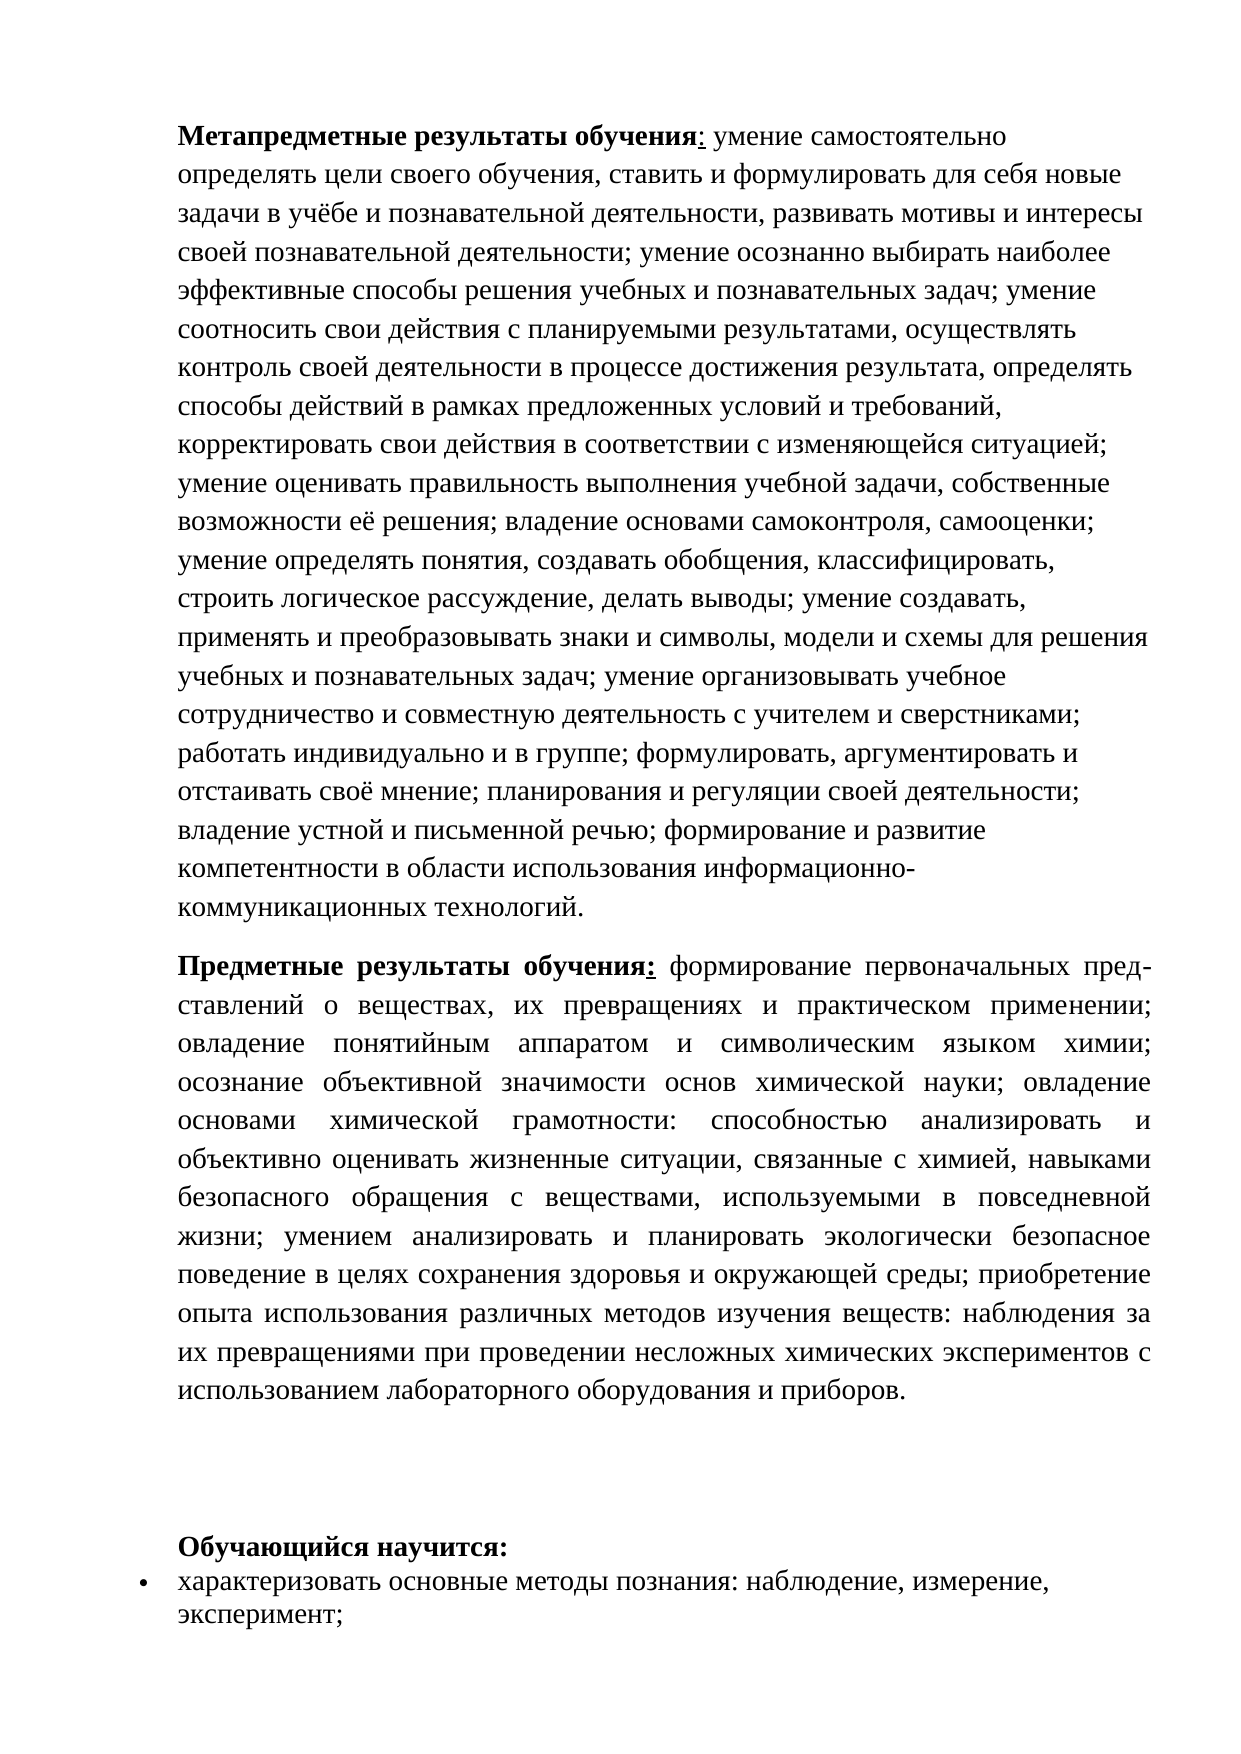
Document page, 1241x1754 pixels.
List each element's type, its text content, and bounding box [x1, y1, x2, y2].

text Обучающийся научится: [177, 1529, 1152, 1563]
list характеризовать основные методы познания: наблюдение, измерение, эксперимент; [140, 1563, 1152, 1630]
text Метапредметные результаты обучения: умение самостоятельно определять цели своего обучения, ставить и формулировать для себя новые задачи в учёбе и познавательной деятельности, развивать мотивы и интересы своей познавательной деятельности; умение осознанно выбирать наиболее эффективные способы решения учебных и познавательных задач; умение соотносить свои действия с планируемыми результатами, осуществлять контроль своей деятельности в процессе достижения результата, определять способы действий в рамках предложенных условий и требований, корректировать свои действия в соответствии с изменяющейся ситуацией; умение оценивать правильность выполнения учебной задачи, собственные возможности её решения; владение основами самоконтроля, самооценки; умение определять понятия, создавать обобщения, классифицировать, строить логическое рассуждение, делать выводы; умение создавать, применять и преобразовывать знаки и символы, модели и схемы для решения учебных и познавательных задач; умение организовывать учебное сотрудничество и совместную деятельность с учителем и сверстниками; работать индивидуально и в группе; формулировать, аргументировать и отстаивать своё мнение; планирования и регуляции своей деятельности; владение устной и письменной речью; формирование и развитие компетентности в области использования информационно-коммуникационных технологий. [177, 118, 1152, 922]
text Предметные результаты обучения: формирование первоначальных представлений о веществах, их превращениях и практическом применении; овладение понятийным аппаратом и символическим языком химии; осознание объективной значимости основ химической науки; овладение основами химической грамотности: способностью анализировать и объективно оценивать жизненные ситуации, связанные с химией, навыками безопасного обращения с веществами, используемыми в повседневной жизни; умением анализировать и планировать экологически безопасное поведение в целях сохранения здоровья и окружающей среды; приобретение опыта использования различных методов изучения веществ: наблюдения за их превращениями при проведении несложных химических экспериментов с использованием лабораторного оборудования и приборов. [177, 948, 1152, 1406]
